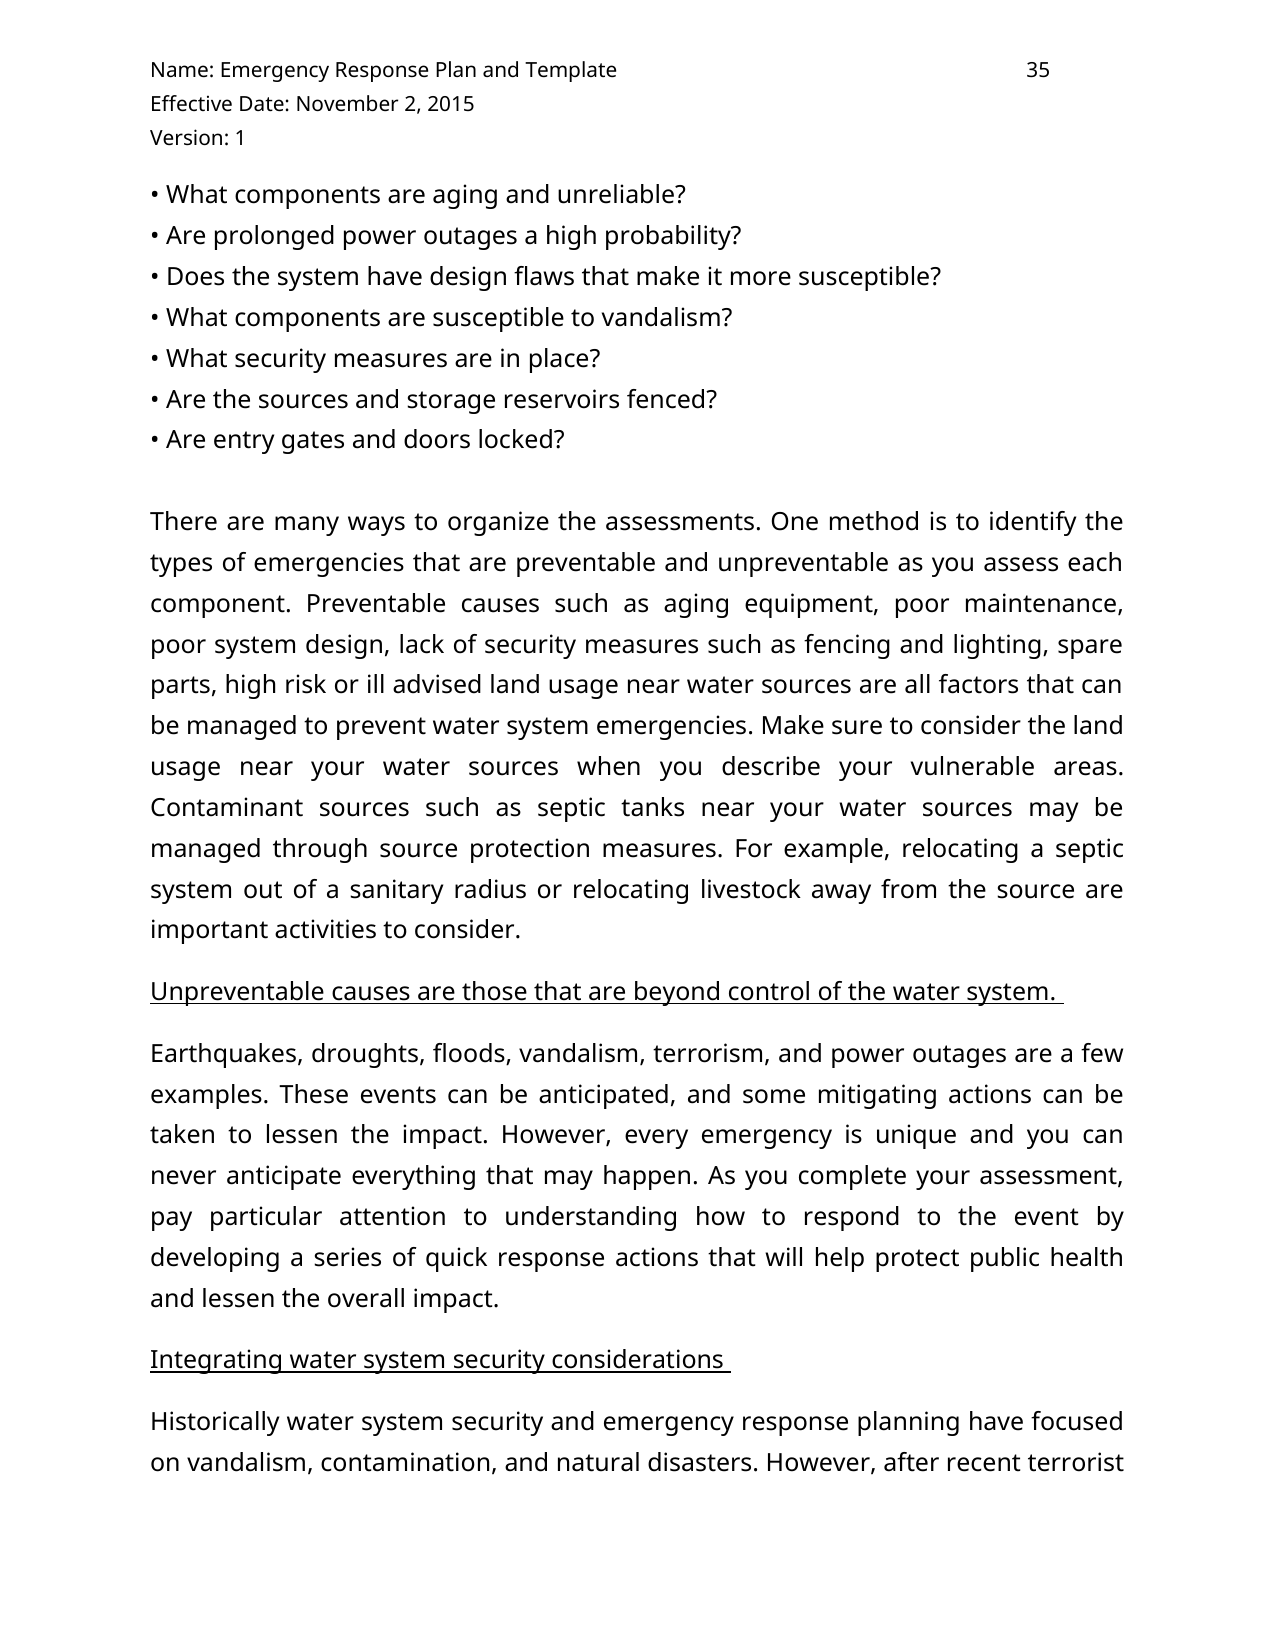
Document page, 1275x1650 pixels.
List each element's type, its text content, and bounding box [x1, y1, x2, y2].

text • Are the sources and storage reservoirs fenced? [150, 381, 1125, 415]
text Earthquakes, droughts, floods, vandalism, terrorism, and power outages are a few examples. These events can be anticipated, and some mitigating actions can be taken to lessen the impact. However, every emergency is unique and you can never anticipate everything that may happen. As you complete your assessment, pay particular attention to understanding how to respond to the event by developing a series of quick response actions that will help protect public health and lessen the overall impact. [150, 1035, 1125, 1314]
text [150, 1404, 1125, 1479]
text Unpreventable causes are those that are beyond control of the water system. [150, 974, 1125, 1008]
text Integrating water system security considerations [150, 1342, 1125, 1376]
text • Does the system have design flaws that make it more susceptible? [150, 259, 1125, 293]
text • What components are aging and unreliable? [150, 177, 1125, 211]
text • Are entry gates and doors locked? [150, 422, 1125, 456]
text • Are prolonged power outages a high probability? [150, 218, 1125, 252]
text • What security measures are in place? [150, 340, 1125, 374]
text There are many ways to organize the assessments. One method is to identify the types of emergencies that are preventable and unpreventable as you assess each component. Preventable causes such as aging equipment, poor maintenance, poor system design, lack of security measures such as fencing and lighting, spare parts, high risk or ill advised land usage near water sources are all factors that can be managed to prevent water system emergencies. Make sure to consider the land usage near your water sources when you describe your vulnerable areas. Contaminant sources such as septic tanks near your water sources may be managed through source protection measures. For example, relocating a septic system out of a sanitary radius or relocating livestock away from the source are important activities to consider. [150, 504, 1125, 946]
text • What components are susceptible to vandalism? [150, 299, 1125, 334]
